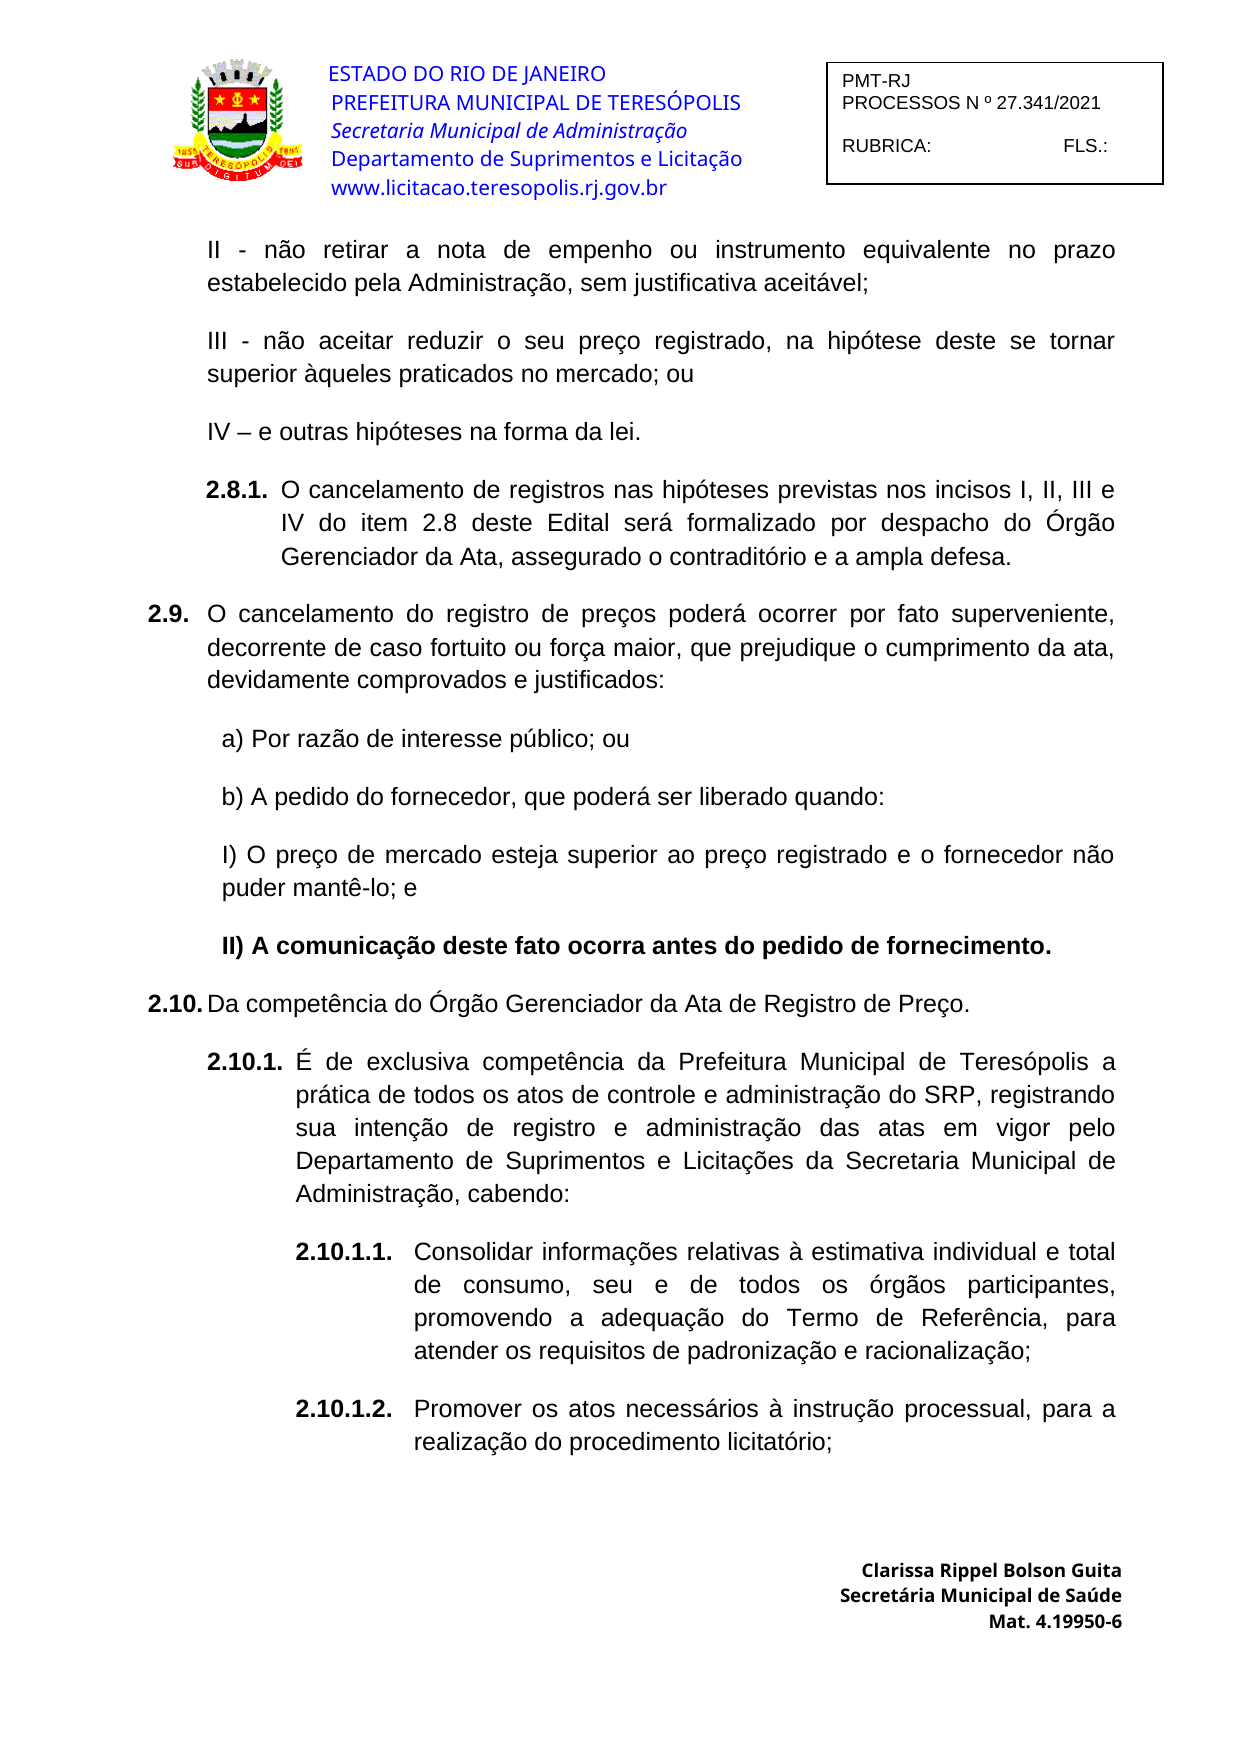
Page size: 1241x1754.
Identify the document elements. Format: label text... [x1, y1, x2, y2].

list Promover os atos necessários à instrução processual, para a realização do procedimento licitatório; [295, 1394, 1117, 1456]
list O cancelamento do registro de preços poderá ocorrer por fato superveniente, decorrente de caso fortuito ou força maior, que prejudique o cumprimento da ata, devidamente comprovados e justificados: [148, 599, 1117, 694]
text II - não retirar a nota de empenho ou instrumento equivalente no prazo estabelecido pela Administração, sem justificativa aceitável; [207, 235, 1117, 297]
picture [173, 59, 303, 181]
text III - não aceitar reduzir o seu preço registrado, na hipótese deste se tornar superior àqueles praticados no mercado; ou [207, 326, 1117, 388]
text IV – e outras hipóteses na forma da lei. [207, 417, 1117, 446]
list O cancelamento de registros nas hipóteses previstas nos incisos I, II, III e IV do item 2.8 deste Edital será formalizado por despacho do Órgão Gerenciador da Ata, assegurado o contraditório e a ampla defesa. [206, 475, 1117, 570]
list Consolidar informações relativas à estimativa individual e total de consumo, seu e de todos os órgãos participantes, promovendo a adequação do Termo de Referência, para atender os requisitos de padronização e racionalização; [295, 1237, 1117, 1364]
text b) A pedido do fornecedor, que poderá ser liberado quando: [221, 782, 1117, 810]
list Da competência do Órgão Gerenciador da Ata de Registro de Preço. [148, 989, 1117, 1017]
list Por razão de interesse público; ou [221, 723, 1117, 752]
list A comunicação deste fato ocorra antes do pedido de fornecimento. [222, 931, 1117, 959]
list É de exclusiva competência da Prefeitura Municipal de Teresópolis a prática de todos os atos de controle e administração do SRP, registrando sua intenção de registro e administração das atas em vigor pelo Departamento de Suprimentos e Licitações da Secretaria Municipal de Administração, cabendo: [207, 1047, 1117, 1207]
text I) O preço de mercado esteja superior ao preço registrado e o fornecedor não puder mantê-lo; e [222, 839, 1117, 901]
